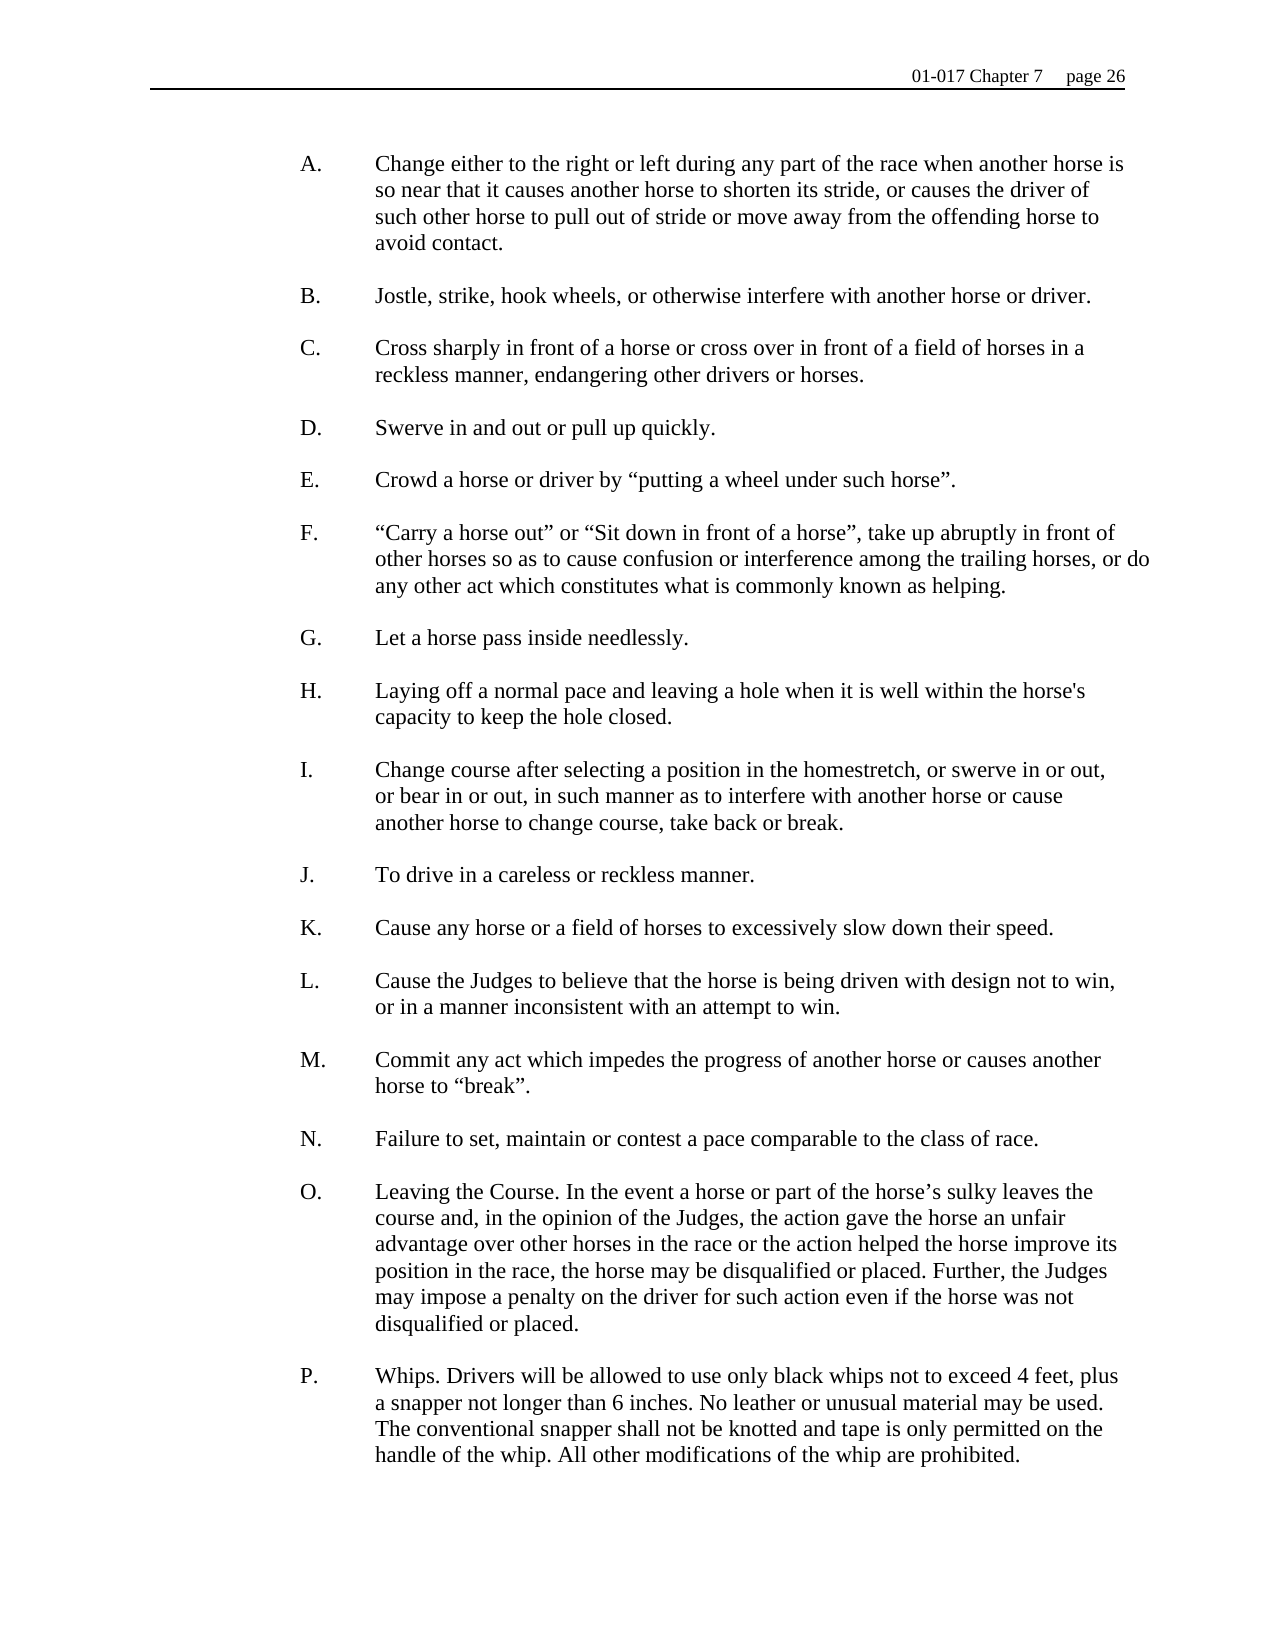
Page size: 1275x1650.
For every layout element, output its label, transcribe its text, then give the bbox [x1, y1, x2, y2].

text D. Swerve in and out or pull up quickly. [300, 413, 1125, 440]
text B. Jostle, strike, hook wheels, or otherwise interfere with another horse or driver. [300, 282, 1162, 308]
text F. “Carry a horse out” or “Sit down in front of a horse”, take up abruptly in front of other horses so as to cause confusion or interference among the trailing horses, or do any other act which constitutes what is commonly known as helping. [300, 519, 1162, 598]
text E. Crowd a horse or driver by “putting a wheel under such horse”. [300, 466, 1125, 493]
text N. Failure to set, maintain or contest a pace comparable to the class of race. [300, 1125, 1125, 1151]
text H. Laying off a normal pace and leaving a hole when it is well within the horse's capacity to keep the hole closed. [300, 677, 1125, 730]
text J. To drive in a careless or reckless manner. [300, 862, 1125, 888]
text I. Change course after selecting a position in the homestretch, or swerve in or out, or bear in or out, in such manner as to interfere with another horse or cause another horse to change course, take back or break. [300, 756, 1125, 835]
text P. Whips. Drivers will be allowed to use only black whips not to exceed 4 feet, plus a snapper not longer than 6 inches. No leather or unusual material may be used. The conventional snapper shall not be knotted and tape is only permitted on the handle of the whip. All other modifications of the whip are prohibited. [300, 1362, 1125, 1468]
text K. Cause any horse or a field of horses to excessively slow down their speed. [300, 914, 1125, 941]
text A. Change either to the right or left during any part of the race when another horse is so near that it causes another horse to shorten its stride, or causes the driver of such other horse to pull out of stride or move away from the offending horse to avoid contact. [300, 150, 1125, 255]
text O. Leaving the Course. In the event a horse or part of the horse’s sulky leaves the course and, in the opinion of the Judges, the action gave the horse an unfair advantage over other horses in the race or the action helped the horse improve its position in the race, the horse may be disqualified or placed. Further, the Judges may impose a penalty on the driver for such action even if the horse was not disqualified or placed. [300, 1178, 1125, 1336]
text G. Let a horse pass inside needlessly. [300, 624, 1125, 651]
text L. Cause the Judges to believe that the horse is being driven with design not to win, or in a manner inconsistent with an attempt to win. [300, 967, 1125, 1020]
text C. Cross sharply in front of a horse or cross over in front of a field of horses in a reckless manner, endangering other drivers or horses. [300, 334, 1125, 387]
text M. Commit any act which impedes the progress of another horse or causes another horse to “break”. [300, 1046, 1125, 1099]
